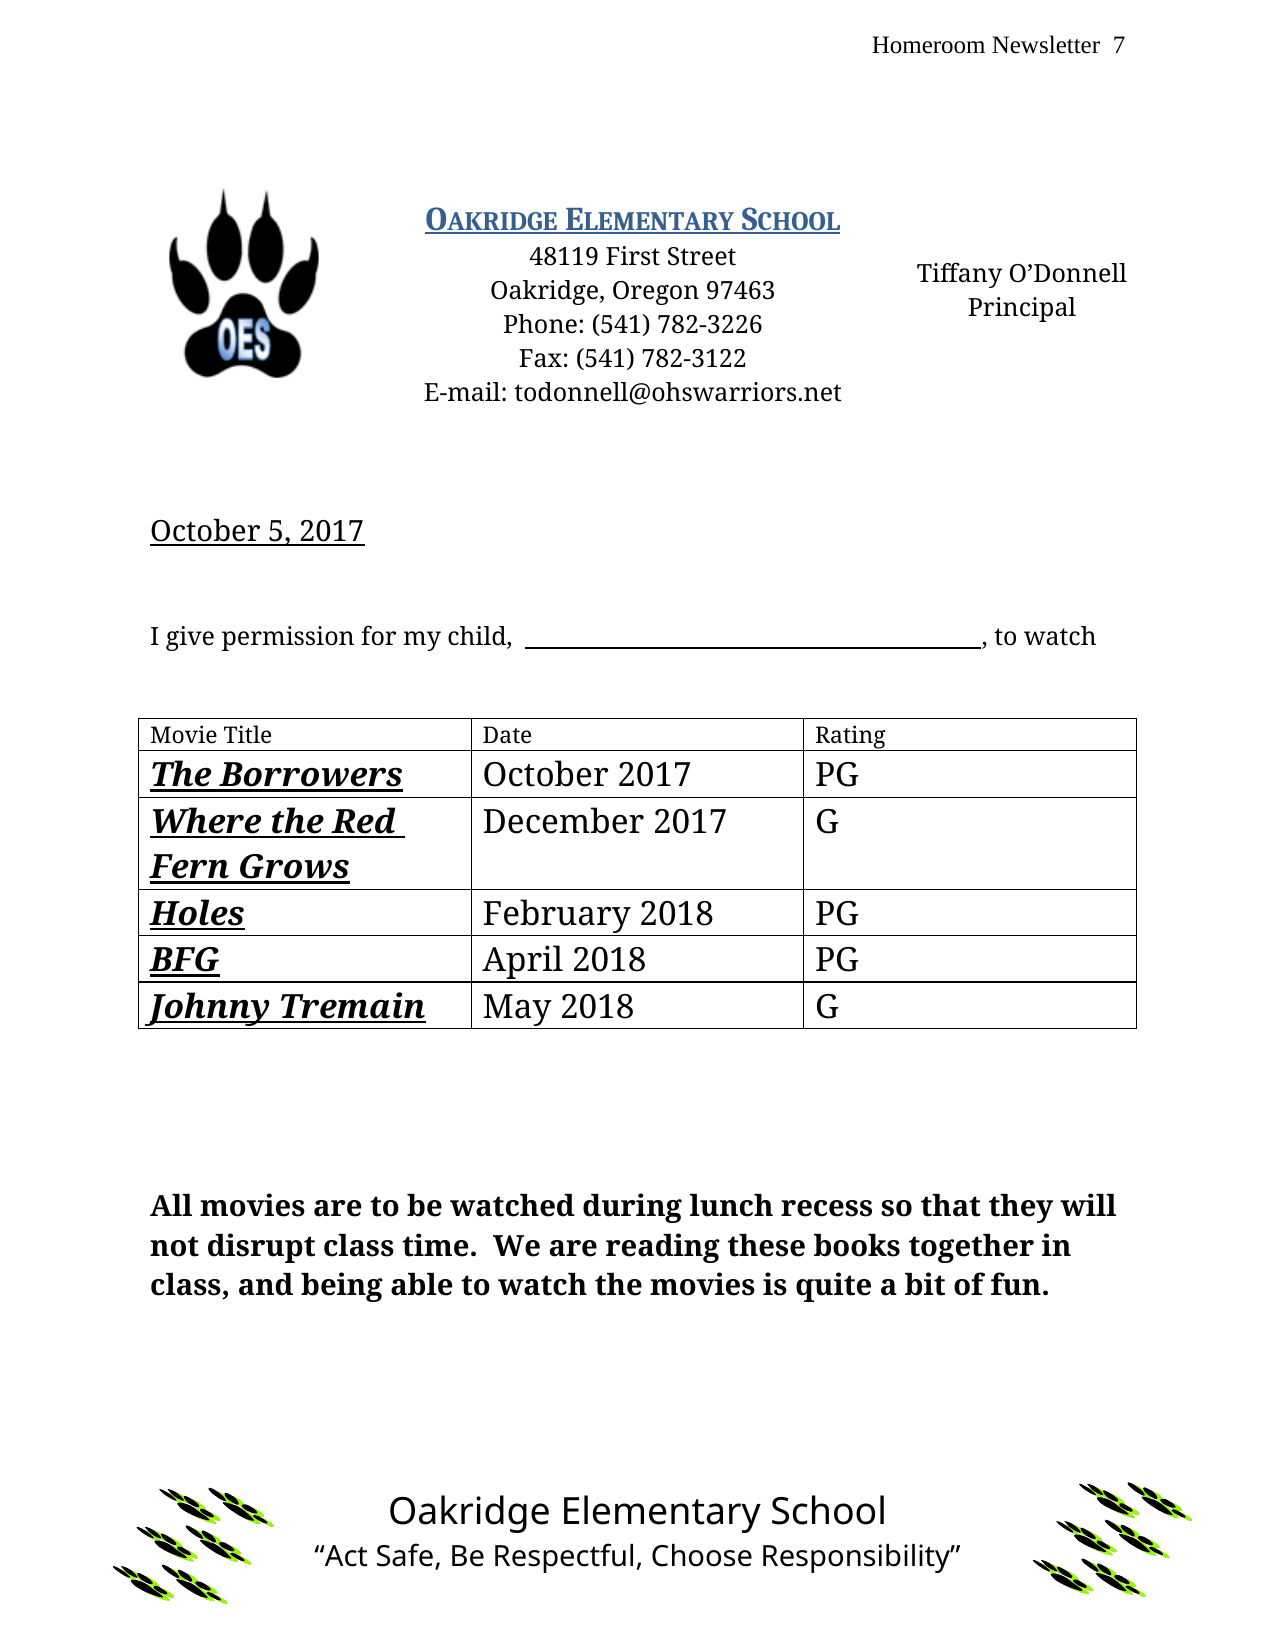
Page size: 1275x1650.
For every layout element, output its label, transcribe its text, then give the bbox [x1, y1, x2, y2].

table_cell May 2018 [472, 983, 803, 1028]
table_header Rating [804, 719, 1136, 750]
table_cell PG [804, 751, 1136, 797]
table_cell Where the Red Fern Grows [139, 798, 471, 888]
table_header Date [472, 719, 803, 750]
picture [136, 150, 352, 411]
table_cell February 2018 [472, 890, 803, 935]
table_cell Johnny Tremain [139, 983, 471, 1028]
table_cell PG [804, 890, 1136, 935]
table_header Oakridge Elementary School 48119 First Street Oakridge, Oregon 97463 Phone: (541) 782-3226 Fax: (541) 782-3122 E-mail: todonnell@ohswarriors.net [366, 150, 900, 482]
text All movies are to be watched during lunch recess so that they will not disrupt class time. We are reading these books together in class, and being able to watch the movies is quite a bit of fun. [150, 1185, 1125, 1304]
table_cell G [804, 983, 1136, 1028]
table_cell PG [804, 936, 1136, 981]
text I give permission for my child, , to watch [150, 618, 1125, 652]
table_cell October 2017 [472, 751, 803, 797]
text October 5, 2017 [150, 511, 1125, 550]
table_cell April 2018 [472, 936, 803, 981]
table_header Movie Title [139, 719, 471, 750]
table_cell December 2017 [472, 798, 803, 888]
table_cell G [804, 798, 1136, 888]
table_cell BFG [139, 936, 471, 981]
table_cell Holes [139, 890, 471, 935]
table_header Tiffany O’Donnell Principal [900, 150, 1144, 482]
table_cell The Borrowers [139, 751, 471, 797]
table_header [122, 150, 366, 482]
